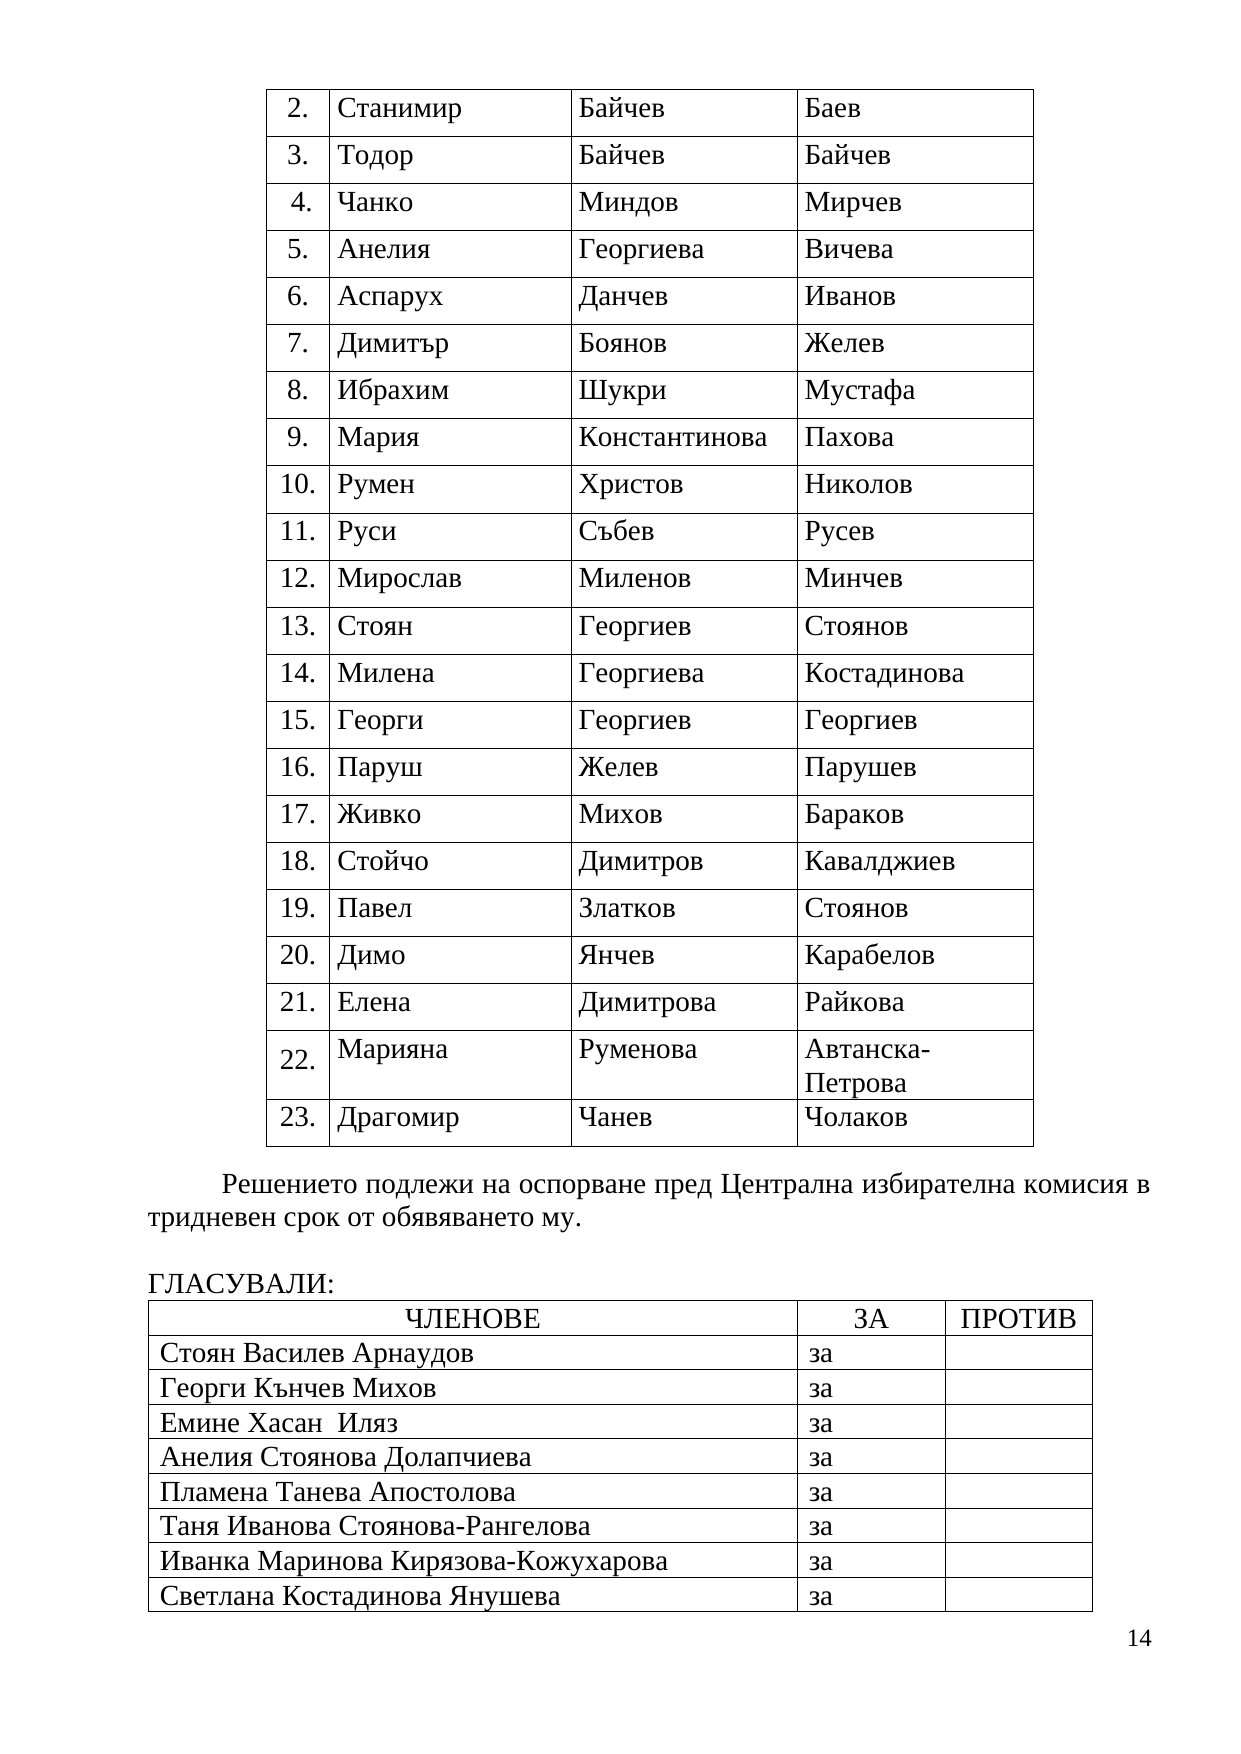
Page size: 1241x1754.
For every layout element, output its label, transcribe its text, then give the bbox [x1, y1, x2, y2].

table_cell Руменова [572, 1031, 797, 1098]
table_cell Живко [330, 796, 571, 842]
table_cell Станимир [330, 90, 571, 136]
table_cell Павел [330, 890, 571, 936]
table_cell Георгиев [572, 702, 797, 748]
table_cell 8. [267, 372, 329, 418]
table_cell 21. [267, 984, 329, 1030]
table_cell Анелия Стоянова Долапчиева [149, 1439, 797, 1473]
table_cell Георгиев [798, 702, 1033, 748]
table_cell Милена [330, 655, 571, 701]
table_cell Руси [330, 514, 571, 559]
table_cell [946, 1543, 1092, 1577]
table_cell Байчев [572, 90, 797, 136]
table_cell Румен [330, 466, 571, 512]
table_cell Михов [572, 796, 797, 842]
table_cell Георги Кънчев Михов [149, 1370, 797, 1404]
table_cell за [798, 1474, 945, 1507]
table_cell 22. [267, 1031, 329, 1098]
table_cell 9. [267, 419, 329, 465]
text ГЛАСУВАЛИ: [148, 1266, 1152, 1300]
table_cell 6. [267, 278, 329, 324]
table_cell 12. [267, 561, 329, 607]
table_cell Димитров [572, 843, 797, 889]
table_cell Димитрова [572, 984, 797, 1030]
table_cell 16. [267, 749, 329, 795]
table_cell Пахова [798, 419, 1033, 465]
table_cell Пламена Танева Апостолова [149, 1474, 797, 1507]
table_cell Чанев [572, 1100, 797, 1146]
table_cell Таня Иванова Стоянова-Рангелова [149, 1509, 797, 1542]
table_cell [946, 1405, 1092, 1438]
table_cell за [798, 1543, 945, 1577]
table_cell 17. [267, 796, 329, 842]
table_cell Шукри [572, 372, 797, 418]
table_cell Стоянов [798, 890, 1033, 936]
table_cell 2. [267, 90, 329, 136]
table_cell Събев [572, 514, 797, 559]
table_cell Русев [798, 514, 1033, 559]
table_cell за [798, 1336, 945, 1369]
table_cell Миленов [572, 561, 797, 607]
table_cell 13. [267, 608, 329, 654]
table_cell Байчев [798, 137, 1033, 183]
table_cell Автанска-Петрова [798, 1031, 1033, 1098]
table_cell Златков [572, 890, 797, 936]
table_header ПРОТИВ [946, 1301, 1092, 1334]
table_cell Костадинова [798, 655, 1033, 701]
table_cell 20. [267, 937, 329, 983]
table_cell [946, 1474, 1092, 1507]
table_cell [946, 1439, 1092, 1473]
table_cell Данчев [572, 278, 797, 324]
table_cell Желев [572, 749, 797, 795]
table_cell Боянов [572, 325, 797, 371]
table_cell Мустафа [798, 372, 1033, 418]
table_cell Байчев [572, 137, 797, 183]
table_cell Елена [330, 984, 571, 1030]
table_cell Кавалджиев [798, 843, 1033, 889]
text Решението подлежи на оспорване пред Централна избирателна комисия в тридневен срок от обявяването му. [148, 1166, 1152, 1233]
table_cell Карабелов [798, 937, 1033, 983]
table_cell Парушев [798, 749, 1033, 795]
table_cell 18. [267, 843, 329, 889]
table_cell Баев [798, 90, 1033, 136]
table_header ЧЛЕНОВЕ [149, 1301, 797, 1334]
table_cell 15. [267, 702, 329, 748]
table_cell 11. [267, 514, 329, 559]
table_cell Мирослав [330, 561, 571, 607]
table_cell Иванов [798, 278, 1033, 324]
table_cell Минчев [798, 561, 1033, 607]
table_cell Мирчев [798, 184, 1033, 230]
table_cell Иванка Маринова Кирязова-Кожухарова [149, 1543, 797, 1577]
table_cell за [798, 1439, 945, 1473]
table_cell Стоян [330, 608, 571, 654]
table_cell 14. [267, 655, 329, 701]
table_cell Марияна [330, 1031, 571, 1098]
table_cell Паруш [330, 749, 571, 795]
table_cell за [798, 1509, 945, 1542]
table_cell Константинова [572, 419, 797, 465]
table_cell Георгиева [572, 231, 797, 277]
table_cell 5. [267, 231, 329, 277]
table_cell Тодор [330, 137, 571, 183]
table_cell Бараков [798, 796, 1033, 842]
table_cell 19. [267, 890, 329, 936]
table_cell за [798, 1405, 945, 1438]
table_cell Янчев [572, 937, 797, 983]
table_cell [946, 1336, 1092, 1369]
table_cell Чанко [330, 184, 571, 230]
table_cell Димо [330, 937, 571, 983]
table_cell Стоянов [798, 608, 1033, 654]
table_cell Георгиев [572, 608, 797, 654]
table_cell Миндов [572, 184, 797, 230]
table_cell [946, 1370, 1092, 1404]
table_cell Емине Хасан Иляз [149, 1405, 797, 1438]
table_cell за [798, 1370, 945, 1404]
table_cell Желев [798, 325, 1033, 371]
table_cell Чолаков [798, 1100, 1033, 1146]
table_cell Христов [572, 466, 797, 512]
table_cell Георги [330, 702, 571, 748]
table_cell 10. [267, 466, 329, 512]
table_cell Светлана Костадинова Янушева [149, 1578, 797, 1611]
table_cell за [798, 1578, 945, 1611]
table_cell 7. [267, 325, 329, 371]
table_cell 23. [267, 1100, 329, 1146]
table_cell Стойчо [330, 843, 571, 889]
table_cell Мария [330, 419, 571, 465]
table_cell Райкова [798, 984, 1033, 1030]
table_cell Димитър [330, 325, 571, 371]
table_cell Стоян Василев Арнаудов [149, 1336, 797, 1369]
table_cell [946, 1578, 1092, 1611]
table_cell Ибрахим [330, 372, 571, 418]
table_cell [946, 1509, 1092, 1542]
table_cell Драгомир [330, 1100, 571, 1146]
table_cell Георгиева [572, 655, 797, 701]
table_cell 3. [267, 137, 329, 183]
table_cell Николов [798, 466, 1033, 512]
table_header ЗА [798, 1301, 945, 1334]
table_cell Вичева [798, 231, 1033, 277]
table_cell 4. [267, 184, 329, 230]
table_cell Аспарух [330, 278, 571, 324]
table_cell Анелия [330, 231, 571, 277]
